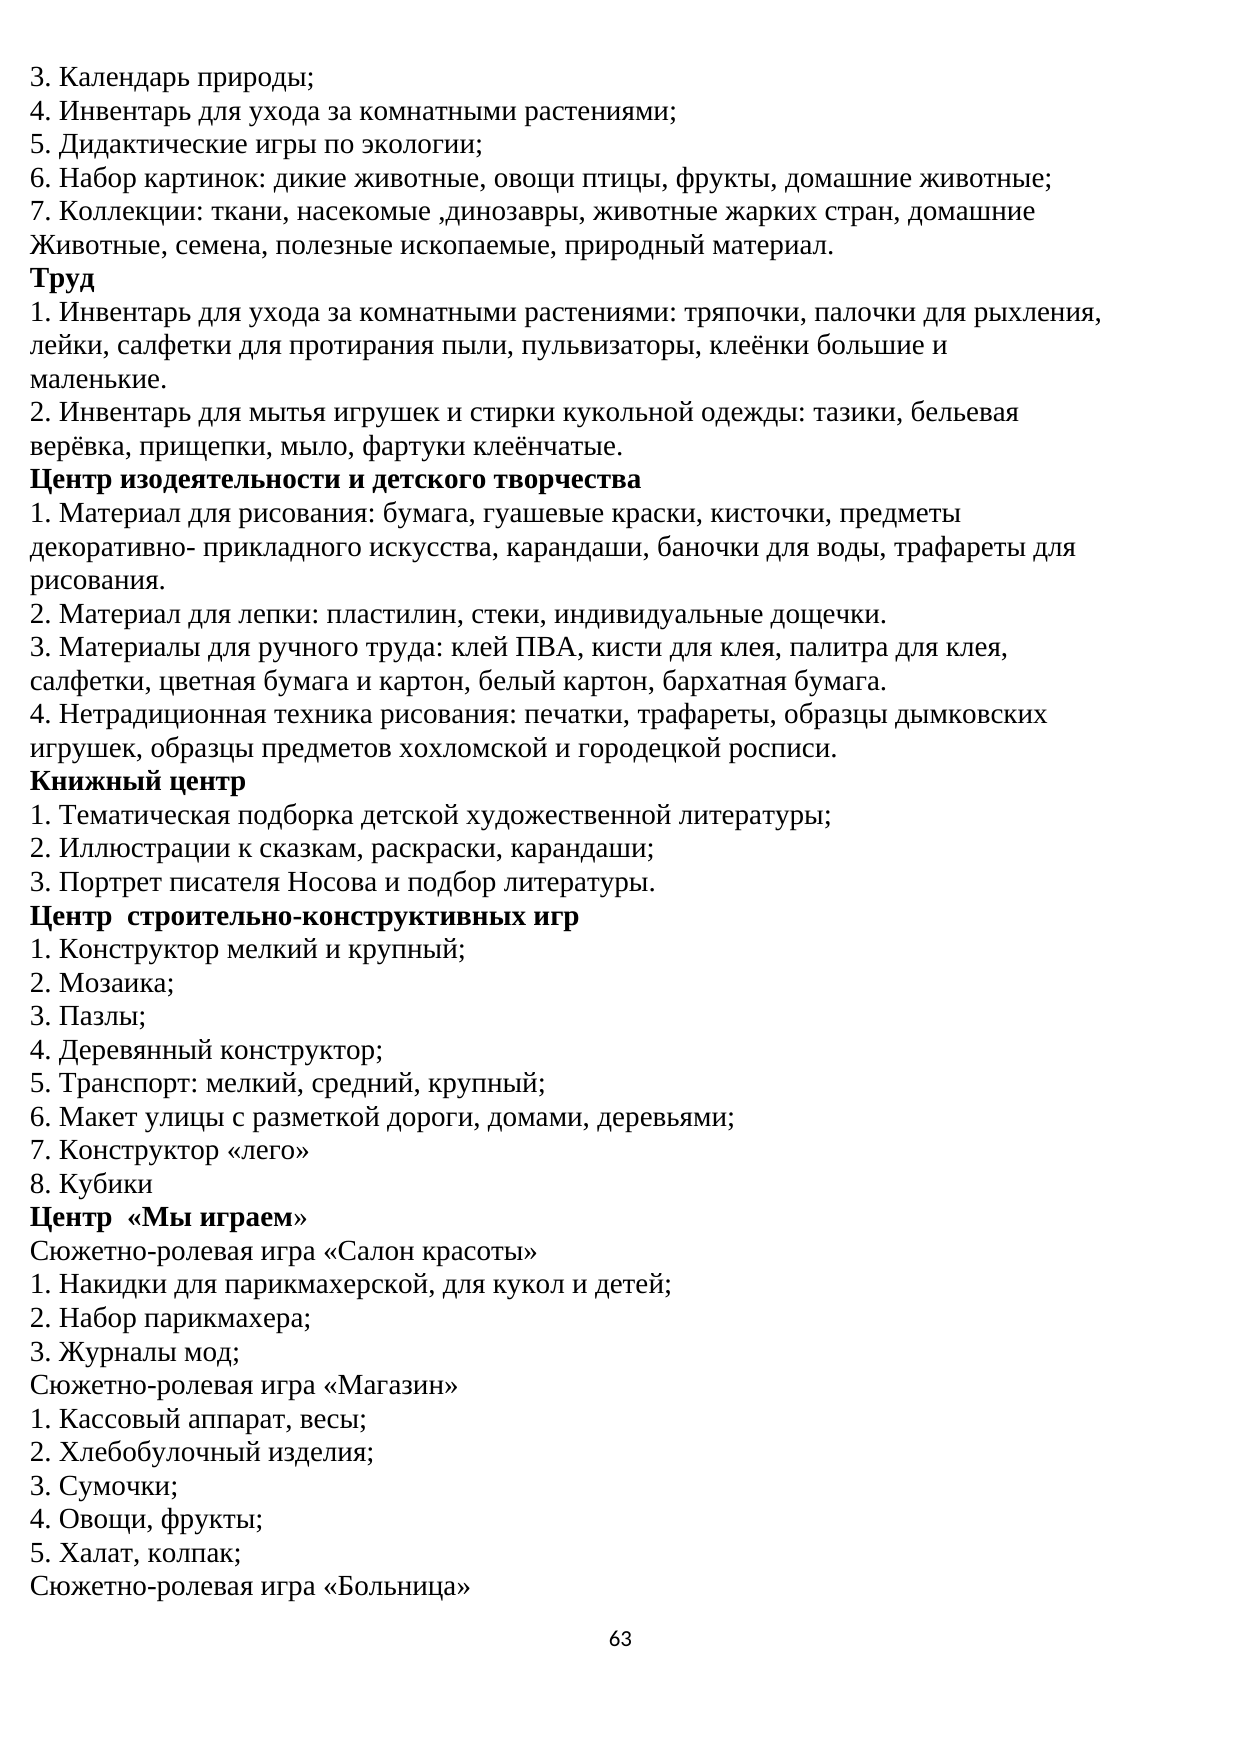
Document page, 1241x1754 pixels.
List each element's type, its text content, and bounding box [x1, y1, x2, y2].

text Труд [29, 260, 1211, 294]
text 3. Журналы мод; [29, 1334, 1211, 1367]
text маленькие. [29, 361, 1211, 394]
text Центр изодеятельности и детского творчества [29, 462, 1211, 495]
text 1. Конструктор мелкий и крупный; [29, 931, 1211, 965]
text Сюжетно-ролевая игра «Салон красоты» [29, 1233, 1211, 1267]
text 5. Транспорт: мелкий, средний, крупный; [29, 1065, 1211, 1099]
text 2. Материал для лепки: пластилин, стеки, индивидуальные дощечки. [29, 596, 1211, 629]
text 2. Мозаика; [29, 965, 1211, 998]
text 7. Коллекции: ткани, насекомые ,динозавры, животные жарких стран, домашние [29, 193, 1211, 227]
text 2. Иллюстрации к сказкам, раскраски, карандаши; [29, 831, 1211, 864]
text 4. Деревянный конструктор; [29, 1032, 1211, 1065]
text 2. Хлебобулочный изделия; [29, 1434, 1211, 1468]
text Сюжетно-ролевая игра «Магазин» [29, 1367, 1211, 1401]
text Центр строительно-конструктивных игр [29, 898, 1211, 931]
text 6. Макет улицы с разметкой дороги, домами, деревьями; [29, 1099, 1211, 1132]
text лейки, салфетки для протирания пыли, пульвизаторы, клеёнки большие и [29, 327, 1211, 361]
text 2. Набор парикмахера; [29, 1300, 1211, 1334]
text 1. Кассовый аппарат, весы; [29, 1401, 1211, 1434]
text игрушек, образцы предметов хохломской и городецкой росписи. [29, 730, 1211, 763]
text 3. Сумочки; [29, 1468, 1211, 1501]
text 1. Накидки для парикмахерской, для кукол и детей; [29, 1267, 1211, 1300]
text 3. Материалы для ручного труда: клей ПВА, кисти для клея, палитра для клея, [29, 629, 1211, 663]
text 2. Инвентарь для мытья игрушек и стирки кукольной одежды: тазики, бельевая [29, 394, 1211, 428]
text 3. Календарь природы; [29, 59, 1211, 93]
text Животные, семена, полезные ископаемые, природный материал. [29, 227, 1211, 260]
text салфетки, цветная бумага и картон, белый картон, бархатная бумага. [29, 663, 1211, 696]
text 5. Халат, колпак; [29, 1535, 1211, 1568]
text 6. Набор картинок: дикие животные, овощи птицы, фрукты, домашние животные; [29, 160, 1211, 193]
text 3. Пазлы; [29, 998, 1211, 1032]
text 4. Нетрадиционная техника рисования: печатки, трафареты, образцы дымковских [29, 696, 1211, 730]
text 1. Инвентарь для ухода за комнатными растениями: тряпочки, палочки для рыхления, [29, 294, 1211, 327]
text 1. Тематическая подборка детской художественной литературы; [29, 797, 1211, 831]
text Сюжетно-ролевая игра «Больница» [29, 1568, 1211, 1602]
text Книжный центр [29, 763, 1211, 797]
text 3. Портрет писателя Носова и подбор литературы. [29, 864, 1211, 898]
text 4. Инвентарь для ухода за комнатными растениями; [29, 93, 1211, 126]
text 4. Овощи, фрукты; [29, 1501, 1211, 1535]
text 8. Кубики [29, 1166, 1211, 1199]
text 1. Материал для рисования: бумага, гуашевые краски, кисточки, предметы [29, 495, 1211, 529]
text верёвка, прищепки, мыло, фартуки клеёнчатые. [29, 428, 1211, 462]
text декоративно- прикладного искусства, карандаши, баночки для воды, трафареты для [29, 529, 1211, 562]
text Центр «Мы играем» [29, 1199, 1211, 1233]
text 7. Конструктор «лего» [29, 1132, 1211, 1166]
text 5. Дидактические игры по экологии; [29, 126, 1211, 160]
text рисования. [29, 562, 1211, 596]
